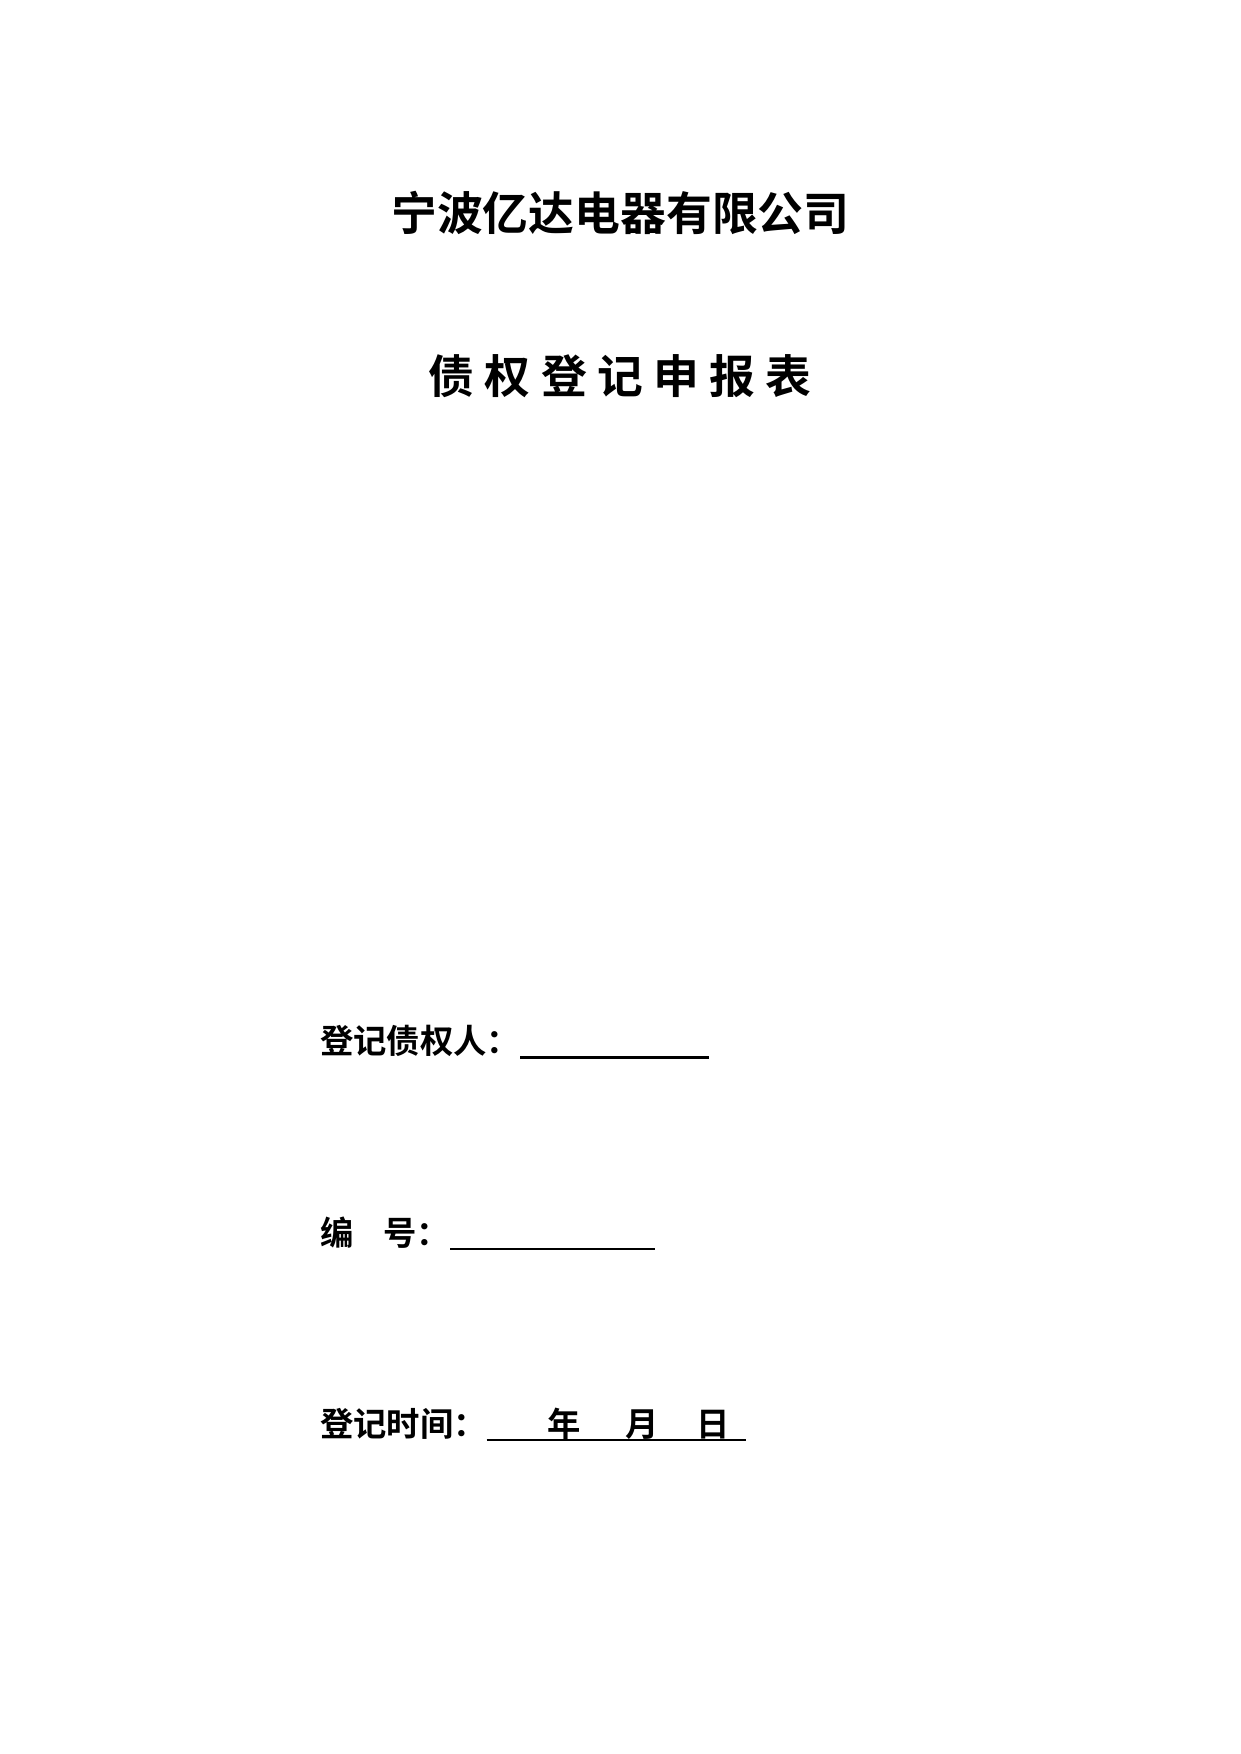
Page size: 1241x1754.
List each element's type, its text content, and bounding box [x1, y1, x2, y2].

text 债 权 登 记 申 报 表 [187, 324, 1053, 422]
text 编 号： [187, 1198, 1053, 1263]
text 登记时间： 年 月 日 [187, 1389, 1053, 1454]
text 登记债权人： [187, 1007, 1053, 1072]
text 宁波亿达电器有限公司 [187, 162, 1053, 259]
